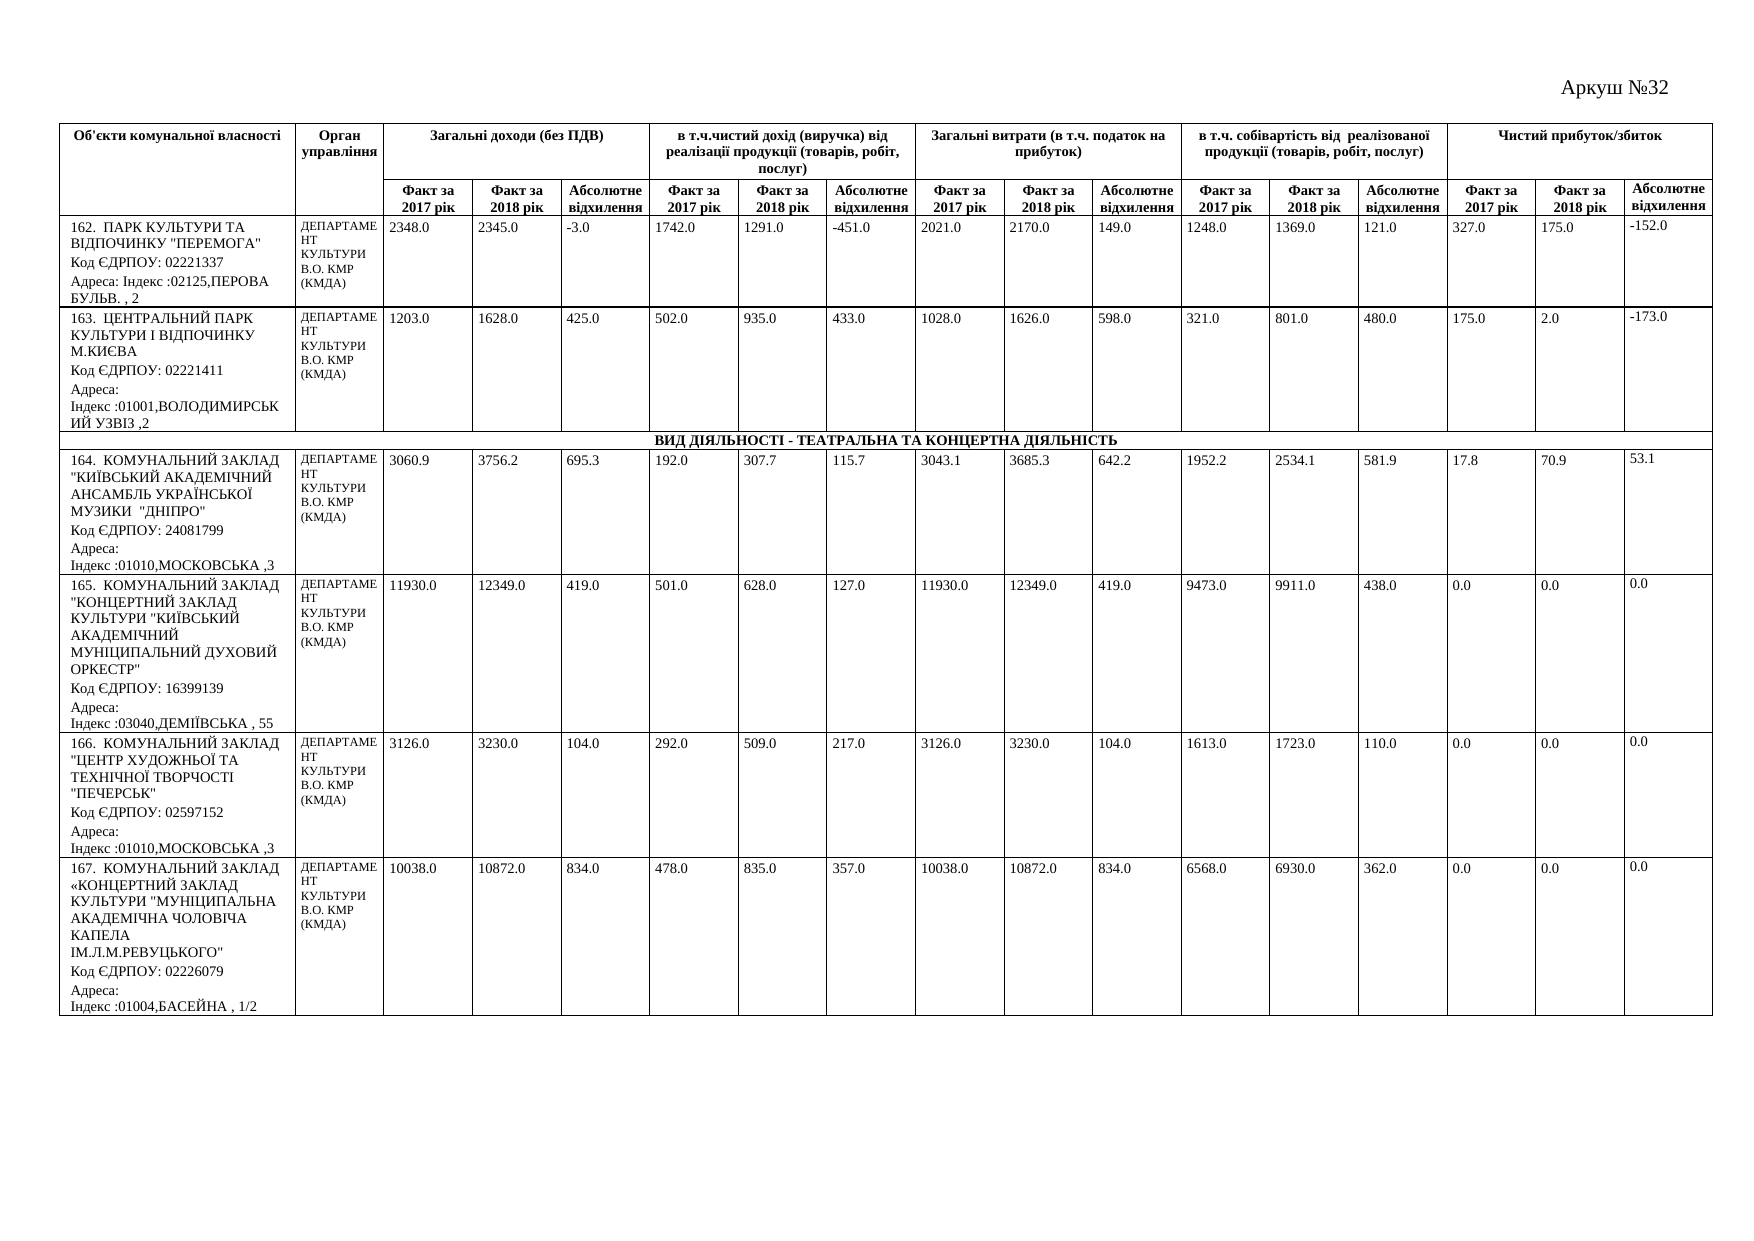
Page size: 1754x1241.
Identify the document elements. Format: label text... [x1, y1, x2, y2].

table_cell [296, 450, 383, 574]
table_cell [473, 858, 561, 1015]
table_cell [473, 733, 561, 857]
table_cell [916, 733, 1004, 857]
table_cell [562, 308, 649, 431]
table_cell Факт за 2017 рік [384, 180, 472, 215]
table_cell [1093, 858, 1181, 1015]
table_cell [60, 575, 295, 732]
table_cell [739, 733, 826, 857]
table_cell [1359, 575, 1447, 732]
table_cell Абсолютне відхилення [1093, 180, 1181, 215]
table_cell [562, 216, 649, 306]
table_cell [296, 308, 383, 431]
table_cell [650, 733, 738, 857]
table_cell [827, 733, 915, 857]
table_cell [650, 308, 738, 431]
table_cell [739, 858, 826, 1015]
table_header Чистий прибуток/збиток [1448, 124, 1712, 179]
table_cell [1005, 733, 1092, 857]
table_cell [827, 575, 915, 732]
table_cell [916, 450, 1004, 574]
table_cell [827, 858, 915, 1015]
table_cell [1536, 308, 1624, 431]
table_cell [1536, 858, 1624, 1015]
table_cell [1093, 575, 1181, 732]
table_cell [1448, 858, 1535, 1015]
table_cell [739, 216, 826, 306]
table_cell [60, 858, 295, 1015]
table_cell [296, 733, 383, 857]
table_cell Факт за 2018 рік [1005, 180, 1092, 215]
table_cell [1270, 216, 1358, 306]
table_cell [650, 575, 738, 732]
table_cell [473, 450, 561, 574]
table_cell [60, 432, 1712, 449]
table_cell Факт за 2018 рік [1270, 180, 1358, 215]
table_header Об'єкти комунальної власності [60, 124, 295, 215]
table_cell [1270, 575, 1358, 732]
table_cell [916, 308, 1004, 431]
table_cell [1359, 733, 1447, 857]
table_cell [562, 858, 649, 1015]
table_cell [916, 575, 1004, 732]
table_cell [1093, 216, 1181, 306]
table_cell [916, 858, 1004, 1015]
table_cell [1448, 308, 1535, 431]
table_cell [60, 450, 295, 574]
table_cell Факт за 2017 рік [650, 180, 738, 215]
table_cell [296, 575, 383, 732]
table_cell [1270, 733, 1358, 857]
table_header Загальні доходи (без ПДВ) [384, 124, 649, 179]
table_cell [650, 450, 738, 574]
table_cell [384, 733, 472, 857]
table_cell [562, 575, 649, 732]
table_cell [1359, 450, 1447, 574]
table_cell Факт за 2018 рік [739, 180, 826, 215]
table_cell Факт за 2017 рік [1448, 180, 1535, 215]
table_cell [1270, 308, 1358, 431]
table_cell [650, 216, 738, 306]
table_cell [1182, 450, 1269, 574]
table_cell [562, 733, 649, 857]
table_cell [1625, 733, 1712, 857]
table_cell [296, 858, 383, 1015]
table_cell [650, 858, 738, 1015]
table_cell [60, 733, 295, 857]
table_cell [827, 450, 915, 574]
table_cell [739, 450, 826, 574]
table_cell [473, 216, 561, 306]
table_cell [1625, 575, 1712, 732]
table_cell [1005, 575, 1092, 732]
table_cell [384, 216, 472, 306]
table_cell Абсолютне відхилення [1359, 180, 1447, 215]
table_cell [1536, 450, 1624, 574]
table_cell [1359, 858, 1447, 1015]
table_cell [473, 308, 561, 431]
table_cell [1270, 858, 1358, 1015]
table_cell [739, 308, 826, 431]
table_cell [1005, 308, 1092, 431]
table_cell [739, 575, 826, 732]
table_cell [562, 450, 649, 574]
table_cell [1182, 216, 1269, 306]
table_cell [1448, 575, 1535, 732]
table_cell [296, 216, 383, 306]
table_cell Абсолютне відхилення [1625, 180, 1712, 215]
table_cell Факт за 2017 рік [1182, 180, 1269, 215]
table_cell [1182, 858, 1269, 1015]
table_header в т.ч. собівартість від реалізованої продукції (товарів, робіт, послуг) [1182, 124, 1447, 179]
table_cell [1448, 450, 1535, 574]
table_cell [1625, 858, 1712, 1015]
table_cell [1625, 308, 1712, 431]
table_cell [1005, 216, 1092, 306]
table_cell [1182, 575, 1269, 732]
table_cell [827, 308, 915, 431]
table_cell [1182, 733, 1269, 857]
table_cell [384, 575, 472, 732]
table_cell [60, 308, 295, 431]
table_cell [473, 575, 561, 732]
table_cell Факт за 2017 рік [916, 180, 1004, 215]
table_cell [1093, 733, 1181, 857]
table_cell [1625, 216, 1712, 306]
table_cell Абсолютне відхилення [562, 180, 649, 215]
table_cell Факт за 2018 рік [1536, 180, 1624, 215]
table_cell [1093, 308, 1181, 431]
table_cell Факт за 2018 рік [473, 180, 561, 215]
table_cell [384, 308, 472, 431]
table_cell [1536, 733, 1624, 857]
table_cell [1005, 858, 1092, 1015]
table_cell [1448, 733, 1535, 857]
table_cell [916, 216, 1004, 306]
table_header в т.ч.чистий дохід (виручка) від реалізації продукції (товарів, робіт, послуг) [650, 124, 915, 179]
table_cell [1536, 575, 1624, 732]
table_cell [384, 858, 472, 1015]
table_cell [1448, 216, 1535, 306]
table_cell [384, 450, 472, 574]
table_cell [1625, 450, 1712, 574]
table_header Загальні витрати (в т.ч. податок на прибуток) [916, 124, 1181, 179]
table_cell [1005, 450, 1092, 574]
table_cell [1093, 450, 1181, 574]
table_header Орган управління [296, 124, 383, 215]
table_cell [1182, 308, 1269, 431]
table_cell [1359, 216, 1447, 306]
table_cell Абсолютне відхилення [827, 180, 915, 215]
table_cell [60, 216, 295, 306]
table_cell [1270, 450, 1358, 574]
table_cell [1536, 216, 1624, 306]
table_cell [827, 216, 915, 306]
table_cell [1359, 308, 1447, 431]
